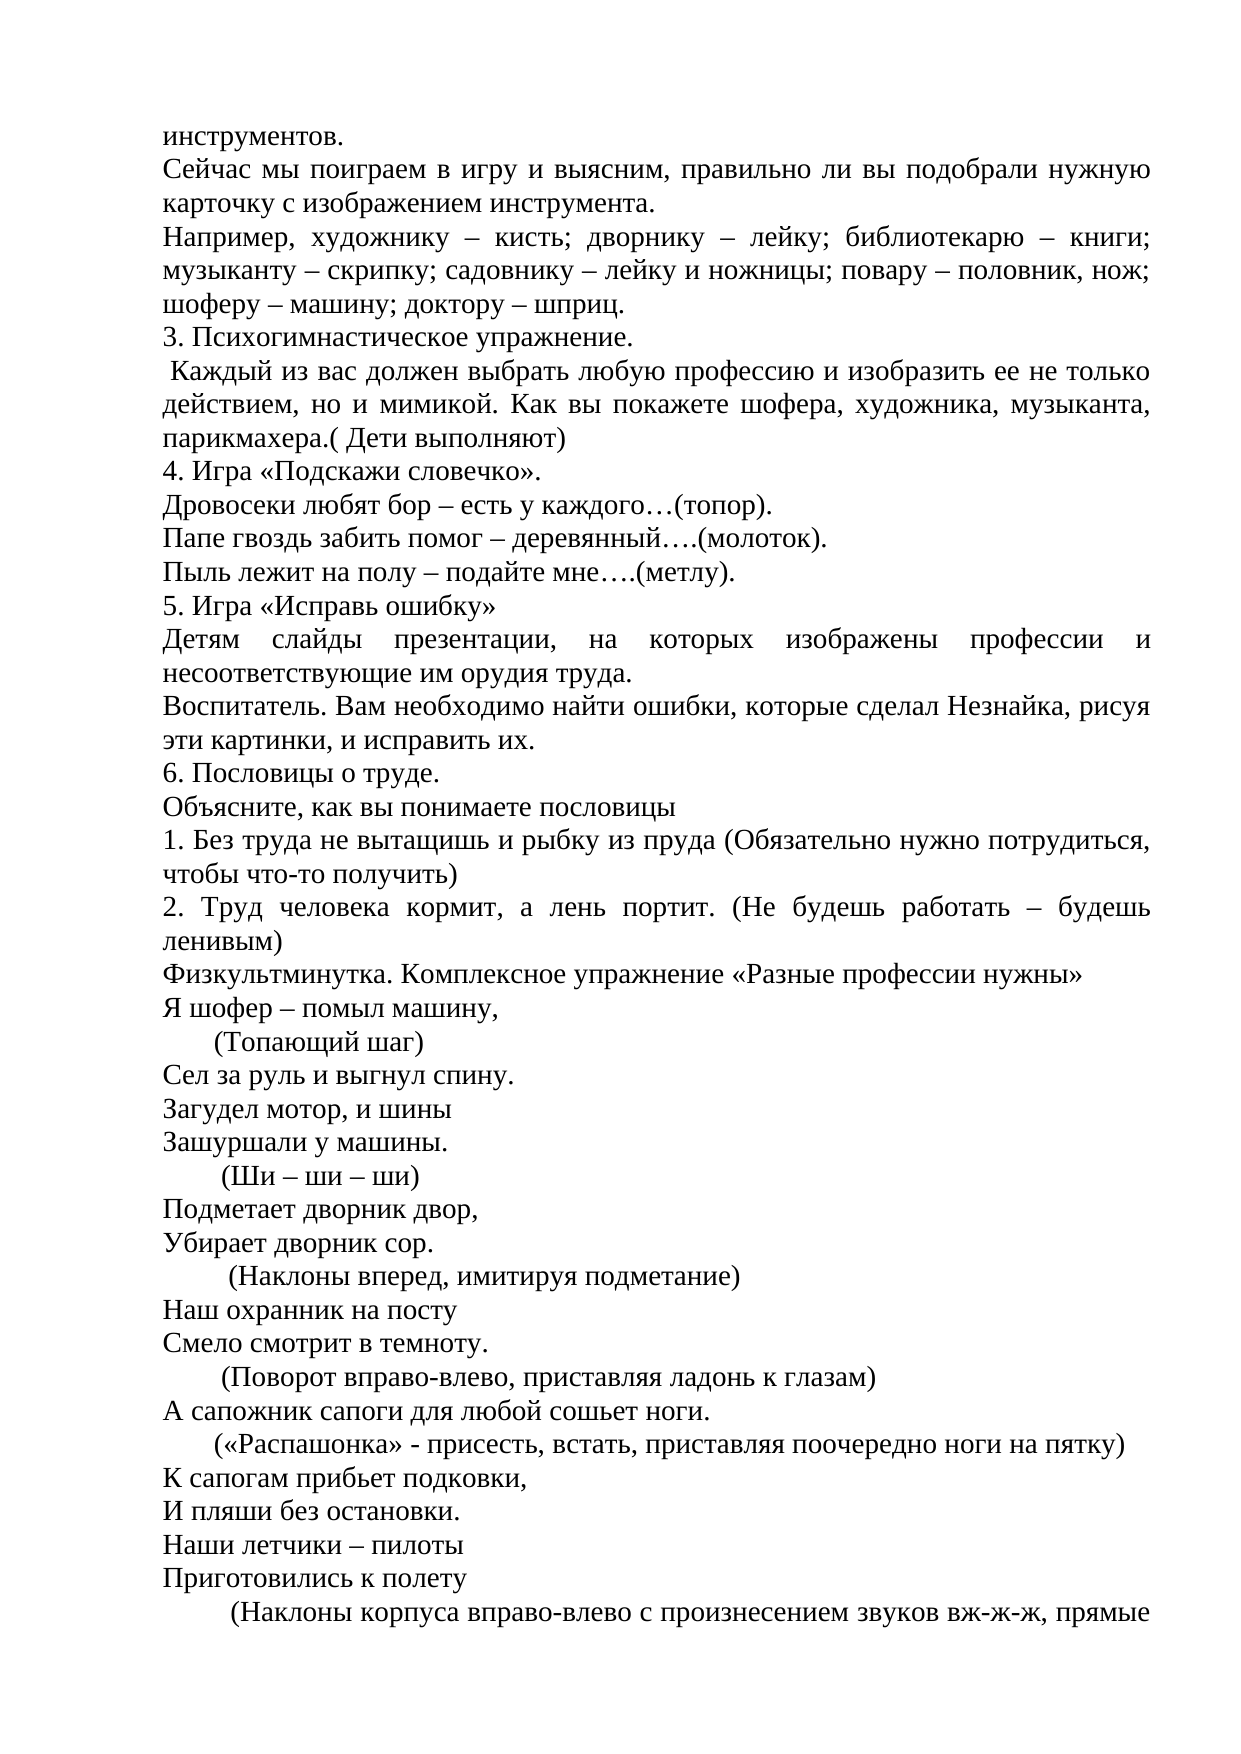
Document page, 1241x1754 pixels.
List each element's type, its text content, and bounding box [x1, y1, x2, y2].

text Сейчас мы поиграем в игру и выясним, правильно ли вы подобрали нужную карточку с изображением инструмента. [162, 152, 1152, 219]
text Убирает дворник сор. [162, 1225, 1152, 1258]
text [162, 118, 1152, 152]
text («Распашонка» - присесть, встать, приставляя поочередно ноги на пятку) [162, 1426, 1152, 1460]
text Я шофер – помыл машину, [162, 990, 1152, 1024]
text Наши летчики – пилоты [162, 1527, 1152, 1560]
text (Поворот вправо-влево, приставляя ладонь к глазам) [162, 1359, 1152, 1393]
text И пляши без остановки. [162, 1493, 1152, 1527]
text А сапожник сапоги для любой сошьет ноги. [162, 1393, 1152, 1426]
text (Наклоны вперед, имитируя подметание) [162, 1258, 1152, 1292]
text Каждый из вас должен выбрать любую профессию и изобразить ее не только действием, но и мимикой. Как вы покажете шофера, художника, музыканта, парикмахера.( Дети выполняют) [162, 353, 1152, 453]
text 1. Без труда не вытащишь и рыбку из пруда (Обязательно нужно потрудиться, чтобы что-то получить) [162, 822, 1152, 889]
text Подметает дворник двор, [162, 1191, 1152, 1225]
text (Ши – ши – ши) [162, 1158, 1152, 1191]
text 5. Игра «Исправь ошибку» [162, 588, 1152, 621]
text Смело смотрит в темноту. [162, 1326, 1152, 1359]
text Сел за руль и выгнул спину. [162, 1057, 1152, 1091]
text Детям слайды презентации, на которых изображены профессии и несоответствующие им орудия труда. [162, 621, 1152, 688]
text Пыль лежит на полу – подайте мне….(метлу). [162, 554, 1152, 588]
text К сапогам прибьет подковки, [162, 1460, 1152, 1493]
text Папе гвоздь забить помог – деревянный….(молоток). [162, 521, 1152, 554]
text 6. Пословицы о труде. [162, 755, 1152, 789]
text Загудел мотор, и шины [162, 1091, 1152, 1124]
text 3. Психогимнастическое упражнение. [162, 319, 1152, 353]
text 4. Игра «Подскажи словечко». [162, 453, 1152, 487]
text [162, 1594, 1152, 1627]
text Объясните, как вы понимаете пословицы [162, 789, 1152, 822]
text Воспитатель. Вам необходимо найти ошибки, которые сделал Незнайка, рисуя эти картинки, и исправить их. [162, 688, 1152, 755]
text Физкультминутка. Комплексное упражнение «Разные профессии нужны» [162, 957, 1152, 990]
text 2. Труд человека кормит, а лень портит. (Не будешь работать – будешь ленивым) [162, 889, 1152, 957]
text Наш охранник на посту [162, 1292, 1152, 1326]
text Например, художнику – кисть; дворнику – лейку; библиотекарю – книги; музыканту – скрипку; садовнику – лейку и ножницы; повару – половник, нож; шоферу – машину; доктору – шприц. [162, 219, 1152, 319]
text Зашуршали у машины. [162, 1124, 1152, 1158]
text Дровосеки любят бор – есть у каждого…(топор). [162, 487, 1152, 521]
text Приготовились к полету [162, 1560, 1152, 1594]
text (Топающий шаг) [162, 1024, 1152, 1057]
